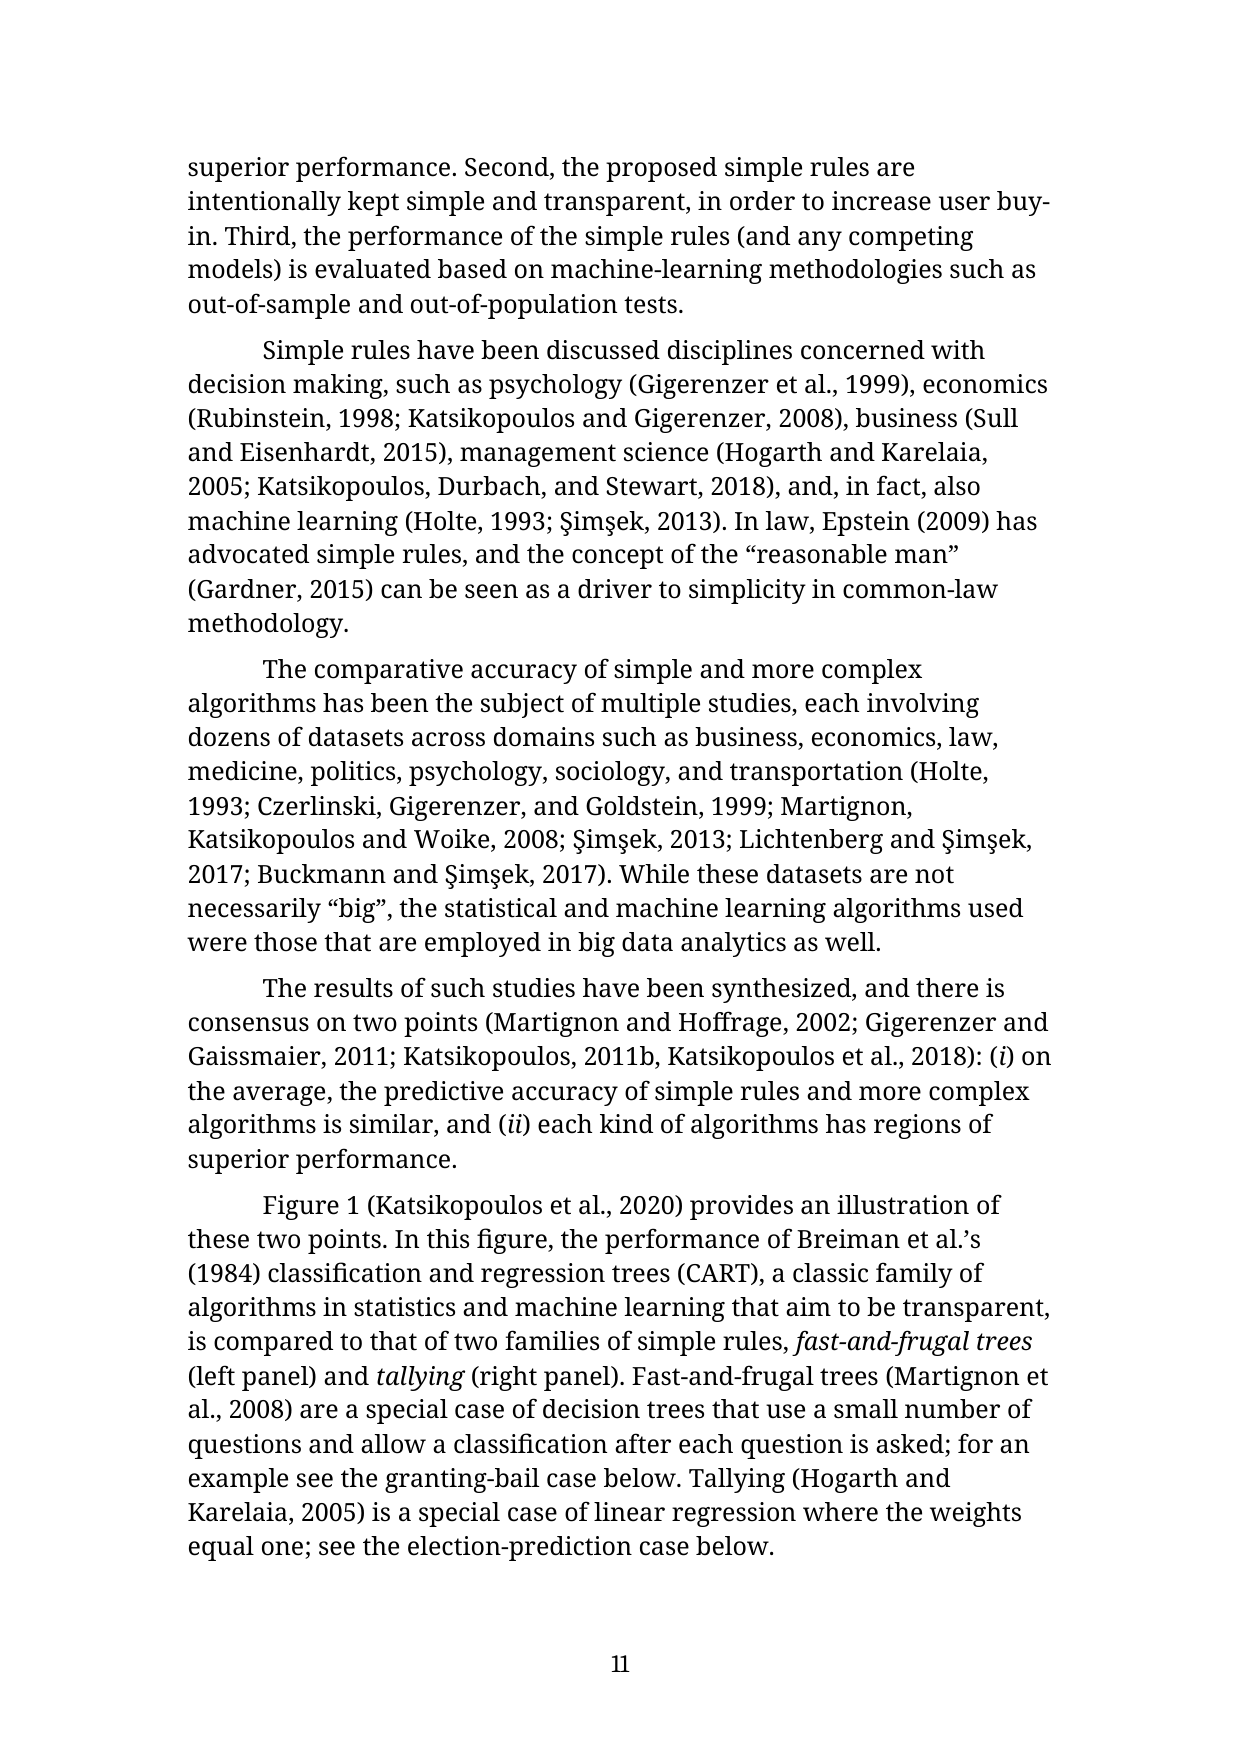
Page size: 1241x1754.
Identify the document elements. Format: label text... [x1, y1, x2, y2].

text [187, 150, 1053, 320]
text The comparative accuracy of simple and more complex algorithms has been the subject of multiple studies, each involving dozens of datasets across domains such as business, economics, law, medicine, politics, psychology, sociology, and transportation (Holte, 1993; Czerlinski, Gigerenzer, and Goldstein, 1999; Martignon, Katsikopoulos and Woike, 2008; Şimşek, 2013; Lichtenberg and Şimşek, 2017; Buckmann and Şimşek, 2017). While these datasets are not necessarily “big”, the statistical and machine learning algorithms used were those that are employed in big data analytics as well. [187, 652, 1053, 958]
text Figure 1 (Katsikopoulos et al., 2020) provides an illustration of these two points. In this figure, the performance of Breiman et al.’s (1984) classification and regression trees (CART), a classic family of algorithms in statistics and machine learning that aim to be transparent, is compared to that of two families of simple rules, fast-and-frugal trees (left panel) and tallying (right panel). Fast-and-frugal trees (Martignon et al., 2008) are a special case of decision trees that use a small number of questions and allow a classification after each question is asked; for an example see the granting-bail case below. Tallying (Hogarth and Karelaia, 2005) is a special case of linear regression where the weights equal one; see the election-prediction case below. [187, 1188, 1053, 1562]
text The results of such studies have been synthesized, and there is consensus on two points (Martignon and Hoffrage, 2002; Gigerenzer and Gaissmaier, 2011; Katsikopoulos, 2011b, Katsikopoulos et al., 2018): (i) on the average, the predictive accuracy of simple rules and more complex algorithms is similar, and (ii) each kind of algorithms has regions of superior performance. [187, 971, 1053, 1175]
text Simple rules have been discussed disciplines concerned with decision making, such as psychology (Gigerenzer et al., 1999), economics (Rubinstein, 1998; Katsikopoulos and Gigerenzer, 2008), business (Sull and Eisenhardt, 2015), management science (Hogarth and Karelaia, 2005; Katsikopoulos, Durbach, and Stewart, 2018), and, in fact, also machine learning (Holte, 1993; Şimşek, 2013). In law, Epstein (2009) has advocated simple rules, and the concept of the “reasonable man” (Gardner, 2015) can be seen as a driver to simplicity in common-law methodology. [187, 333, 1053, 639]
